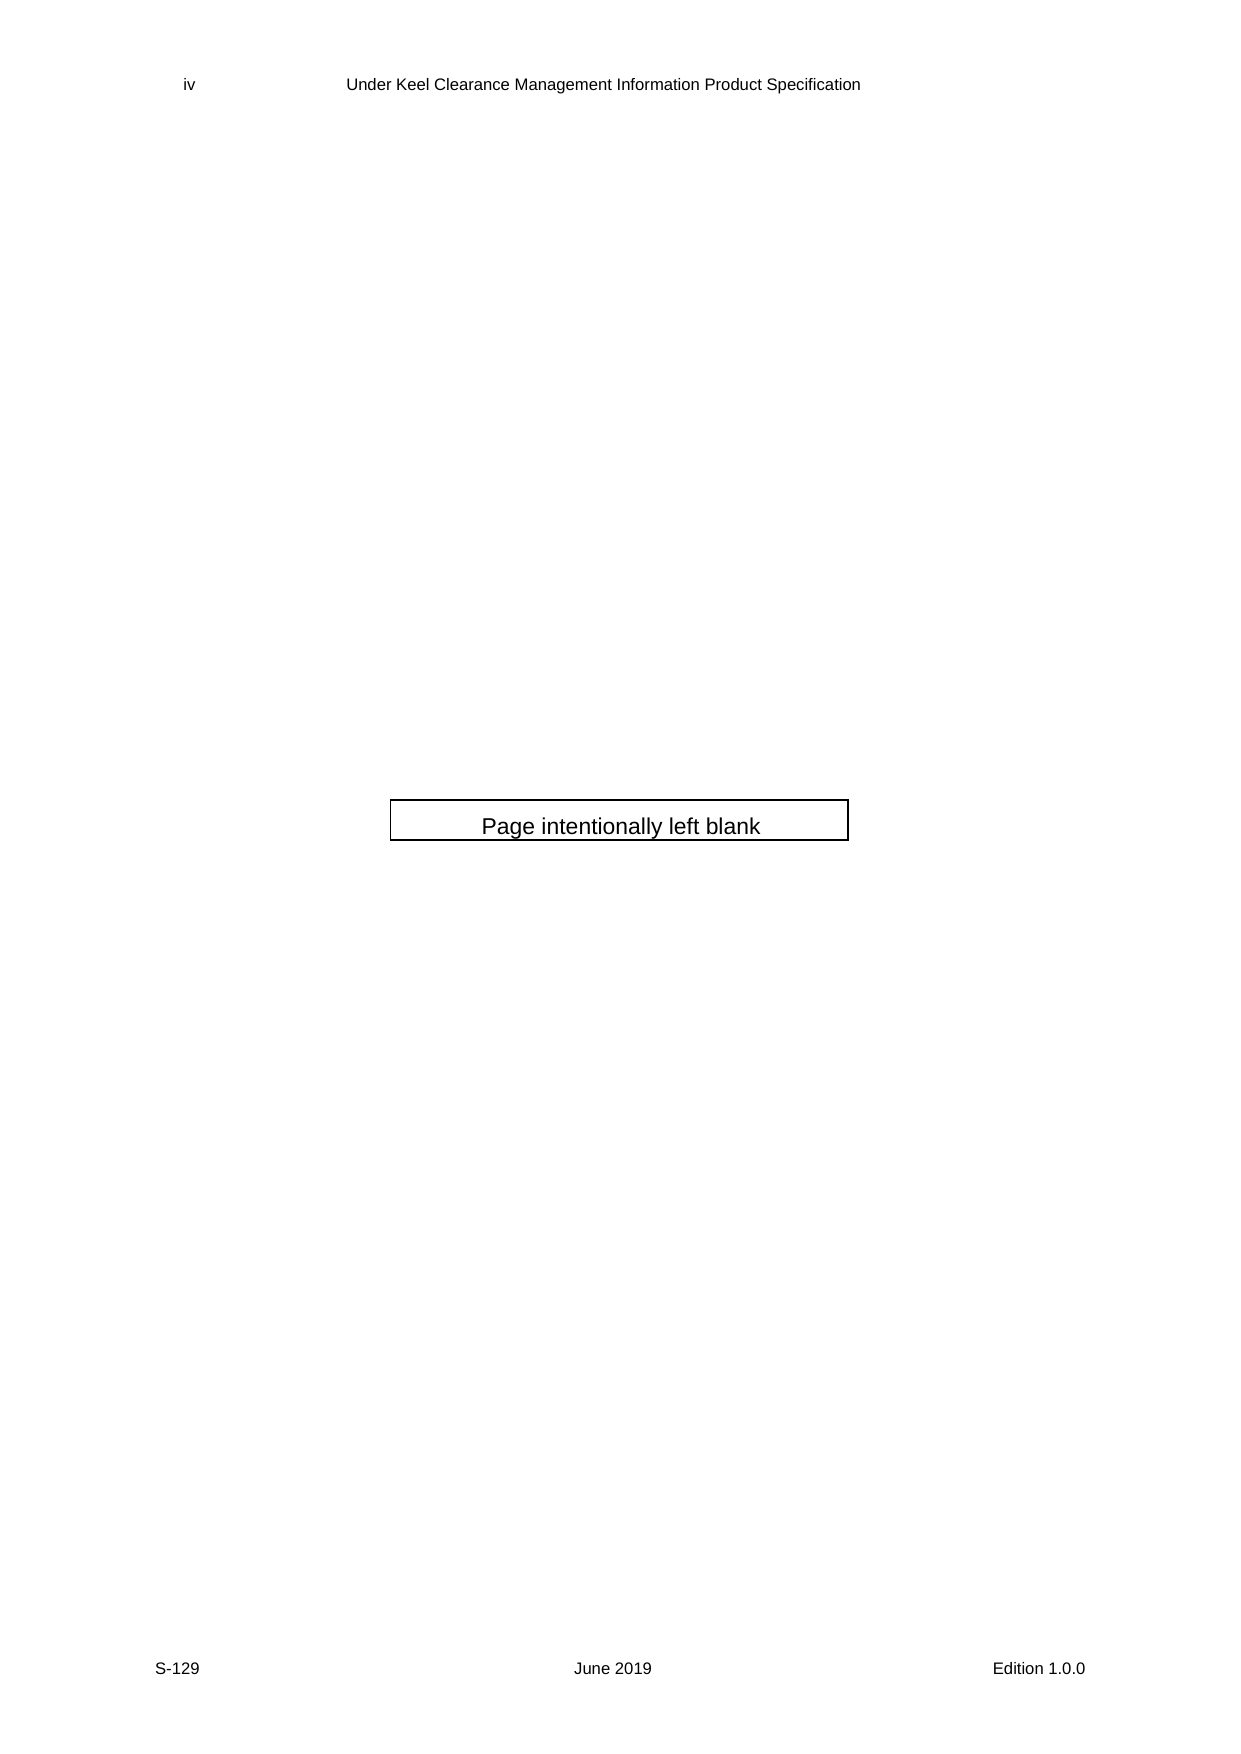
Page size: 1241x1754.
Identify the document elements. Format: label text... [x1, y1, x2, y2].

text Page intentionally left blank [391, 813, 847, 839]
